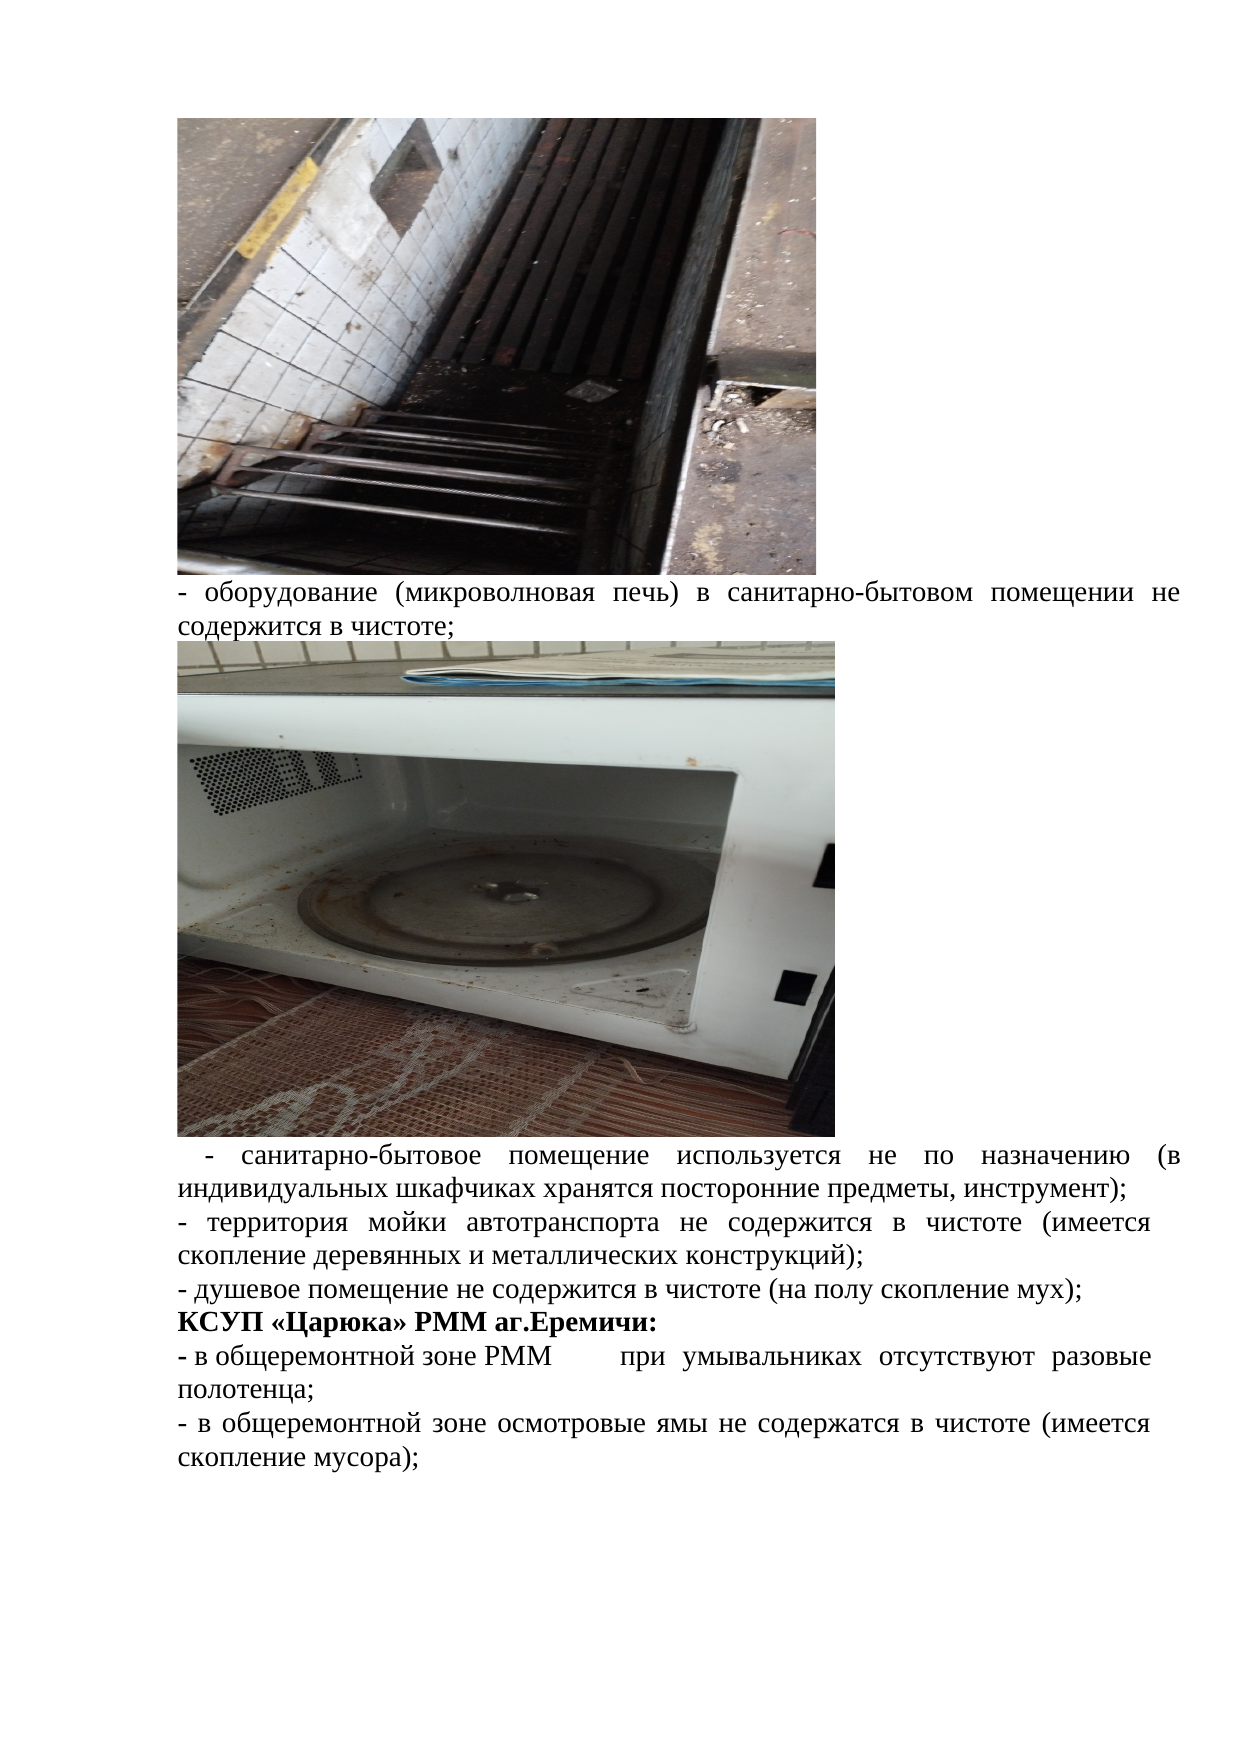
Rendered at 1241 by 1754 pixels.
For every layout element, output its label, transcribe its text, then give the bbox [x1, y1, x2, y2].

text - в общеремонтной зоне осмотровые ямы не содержатся в чистоте (имеется скопление мусора); [177, 1405, 1152, 1472]
picture [177, 641, 835, 1137]
text - в общеремонтной зоне РММ при умывальниках отсутствуют разовые полотенца; [177, 1338, 1152, 1405]
text - оборудование (микроволновая печь) в санитарно-бытовом помещении не содержится в чистоте; [177, 574, 1181, 641]
picture [177, 118, 817, 575]
text КСУП «Царюка» РММ аг.Еремичи: [177, 1304, 1152, 1338]
text - территория мойки автотранспорта не содержится в чистоте (имеется скопление деревянных и металлических конструкций); [177, 1204, 1152, 1271]
text - душевое помещение не содержится в чистоте (на полу скопление мух); [177, 1271, 1152, 1304]
text - санитарно-бытовое помещение используется не по назначению (в индивидуальных шкафчиках хранятся посторонние предметы, инструмент); [177, 1137, 1181, 1204]
